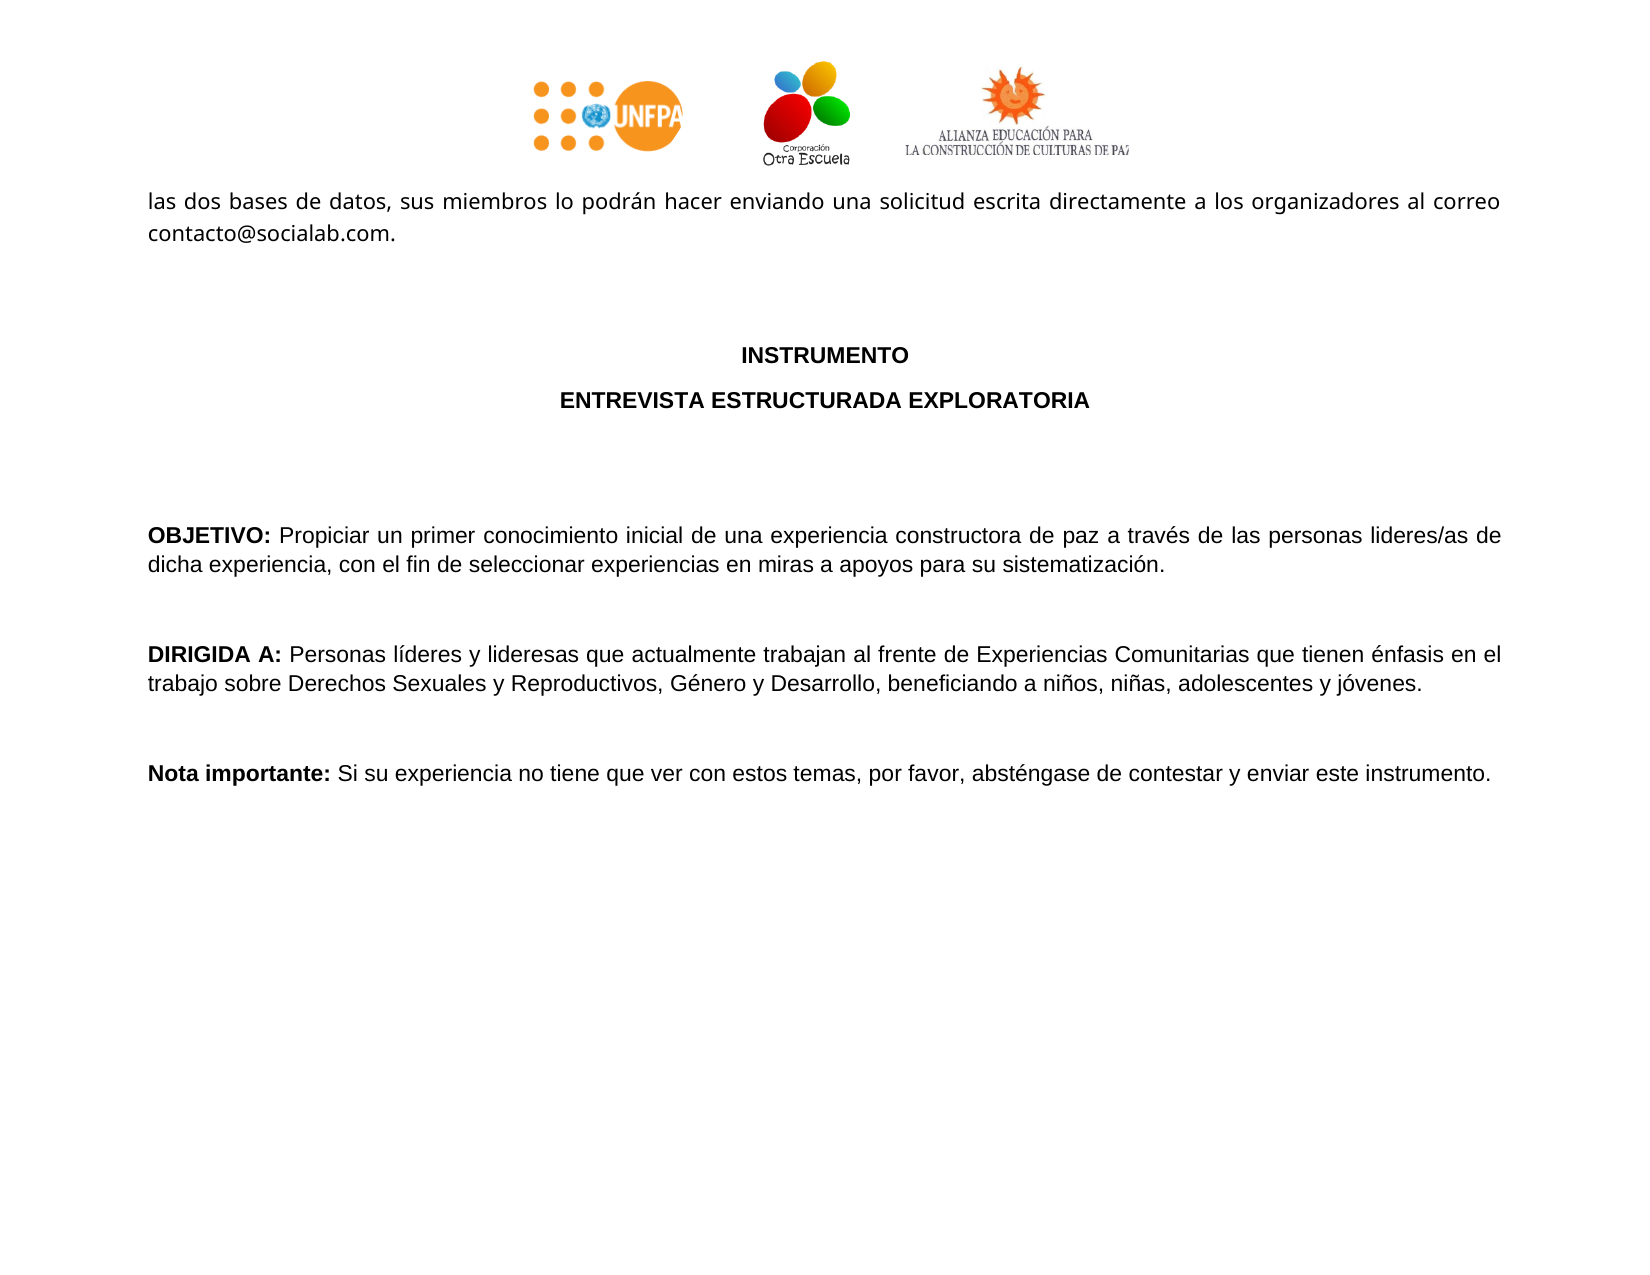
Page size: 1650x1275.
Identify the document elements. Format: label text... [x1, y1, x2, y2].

text OBJETIVO: Propiciar un primer conocimiento inicial de una experiencia constructora de paz a través de las personas lideres/as de dicha experiencia, con el fin de seleccionar experiencias en miras a apoyos para su sistematización. [148, 522, 1502, 577]
text ENTREVISTA ESTRUCTURADA EXPLORATORIA [148, 387, 1502, 413]
picture [758, 55, 850, 168]
picture [903, 66, 1129, 154]
text INSTRUMENTO [148, 342, 1502, 368]
picture [522, 74, 685, 154]
text DIRIGIDA A: Personas líderes y lideresas que actualmente trabajan al frente de Experiencias Comunitarias que tienen énfasis en el trabajo sobre Derechos Sexuales y Reproductivos, Género y Desarrollo, beneficiando a niños, niñas, adolescentes y jóvenes. [148, 641, 1502, 696]
text Nota importante: Si su experiencia no tiene que ver con estos temas, por favor, absténgase de contestar y enviar este instrumento. [148, 760, 1502, 786]
